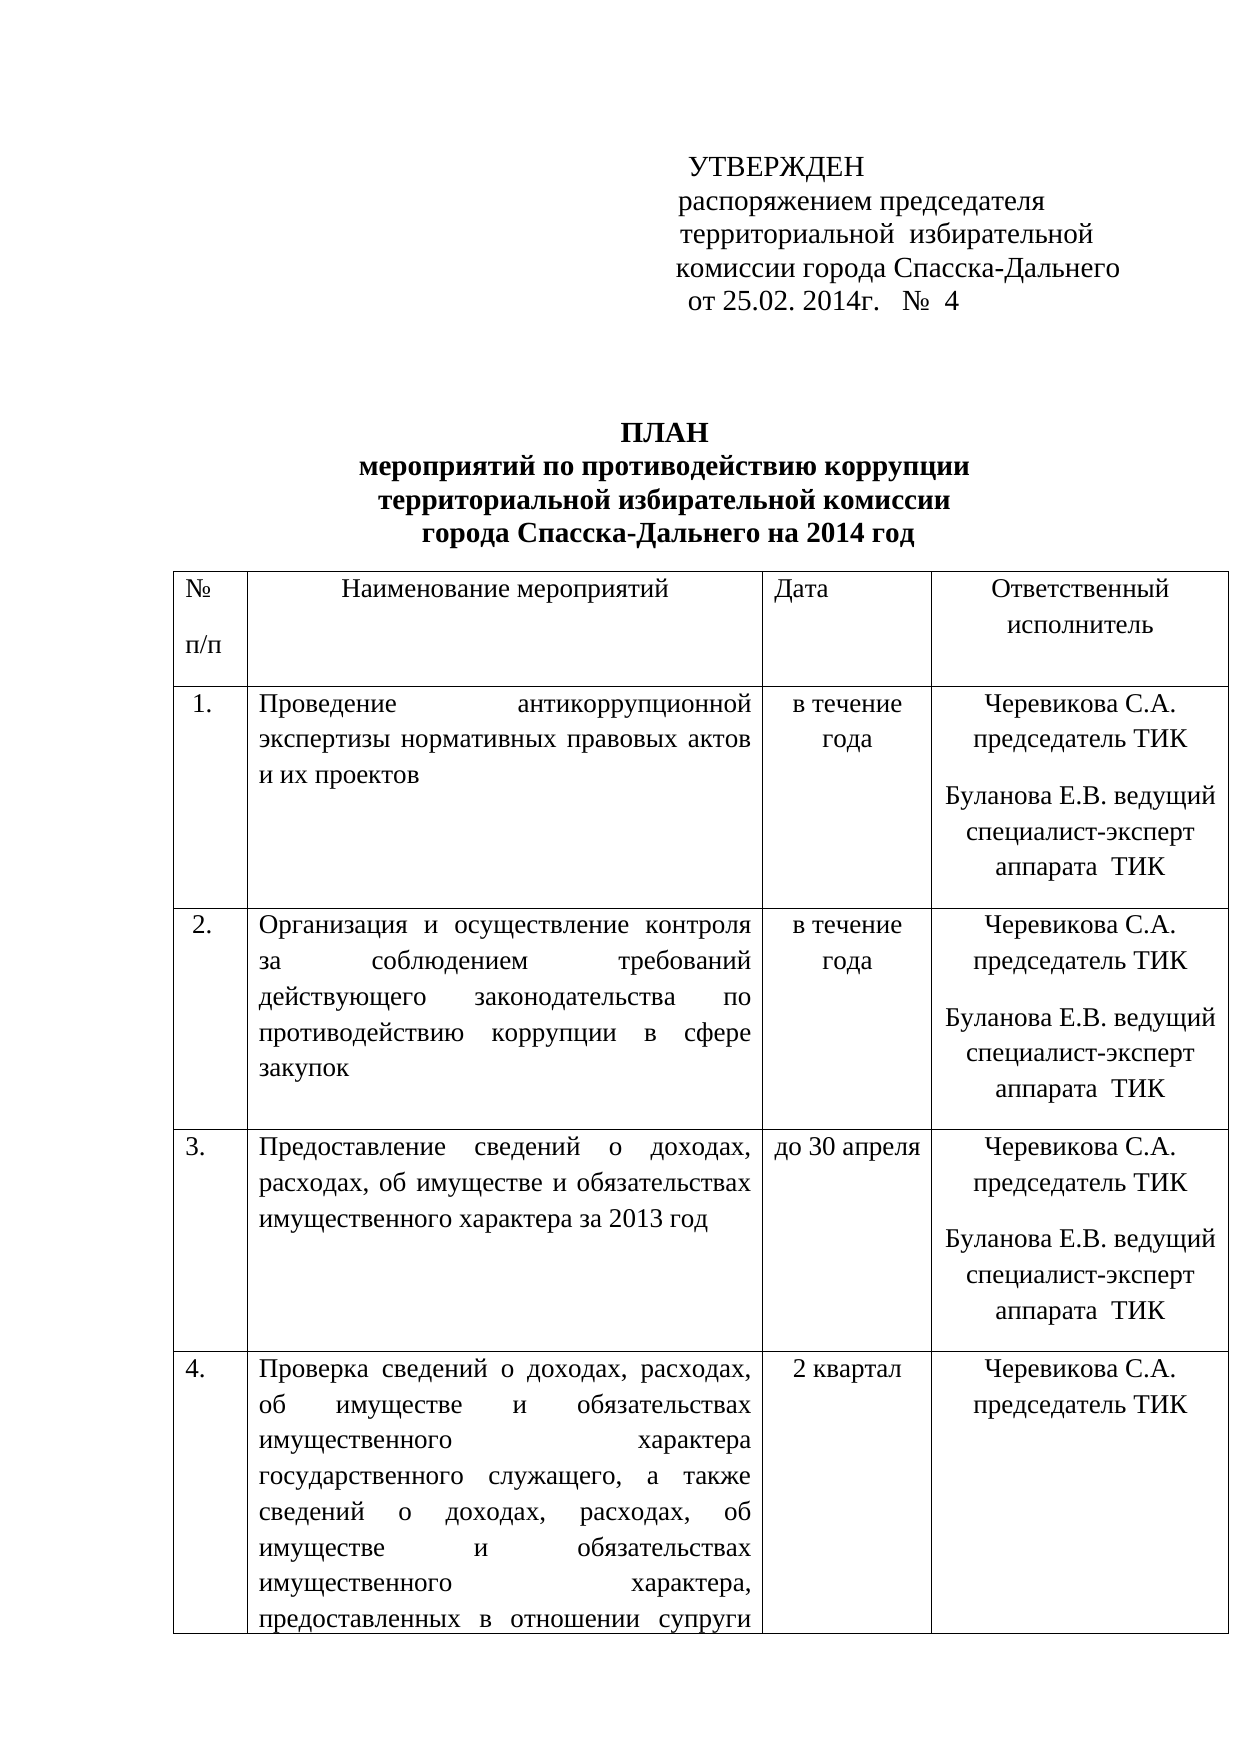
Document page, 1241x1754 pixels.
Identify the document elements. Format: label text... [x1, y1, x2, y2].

table_cell Предоставление сведений о доходах, расходах, об имуществе и обязательствах имущественного характера за 2013 год [248, 1130, 762, 1351]
text от 25.02. 2014г. № 4 [177, 283, 1240, 317]
table_cell [174, 1352, 247, 1633]
table_cell в течение года [763, 687, 931, 907]
table_header Наименование мероприятий [248, 572, 762, 686]
text территориальной избирательной [177, 216, 1152, 250]
table_cell до 30 апреля [763, 1130, 931, 1351]
text ПЛАН [177, 415, 1152, 448]
table_cell Черевикова С.А. председатель ТИК Буланова Е.В. ведущий специалист-эксперт аппарата ТИК [932, 1130, 1228, 1351]
table_cell Черевикова С.А. председатель ТИК Буланова Е.В. ведущий специалист-эксперт аппарата ТИК [932, 687, 1228, 907]
text города Спасска-Дальнего на 2014 год [177, 516, 1152, 549]
table_cell 2 квартал [763, 1352, 931, 1633]
table_cell [174, 1130, 247, 1351]
text распоряжением председателя [177, 183, 1152, 216]
table_header Ответственный исполнитель [932, 572, 1228, 686]
table_header Дата [763, 572, 931, 686]
text территориальной избирательной комиссии [177, 482, 1152, 516]
text УТВЕРЖДЕН [177, 149, 1152, 183]
text комиссии города Спасска-Дальнего [177, 250, 1152, 283]
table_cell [248, 1352, 762, 1633]
table_cell [174, 909, 247, 1129]
table_cell в течение года [763, 909, 931, 1129]
table_header № п/п [174, 572, 247, 686]
table_cell [174, 687, 247, 907]
table_cell Черевикова С.А. председатель ТИК Буланова Е.В. ведущий специалист-эксперт аппарата ТИК [932, 909, 1228, 1129]
table_cell Организация и осуществление контроля за соблюдением требований действующего законодательства по противодействию коррупции в сфере закупок [248, 909, 762, 1129]
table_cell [932, 1352, 1228, 1633]
table_cell Проведение антикоррупционной экспертизы нормативных правовых актов и их проектов [248, 687, 762, 907]
text мероприятий по противодействию коррупции [177, 448, 1152, 482]
